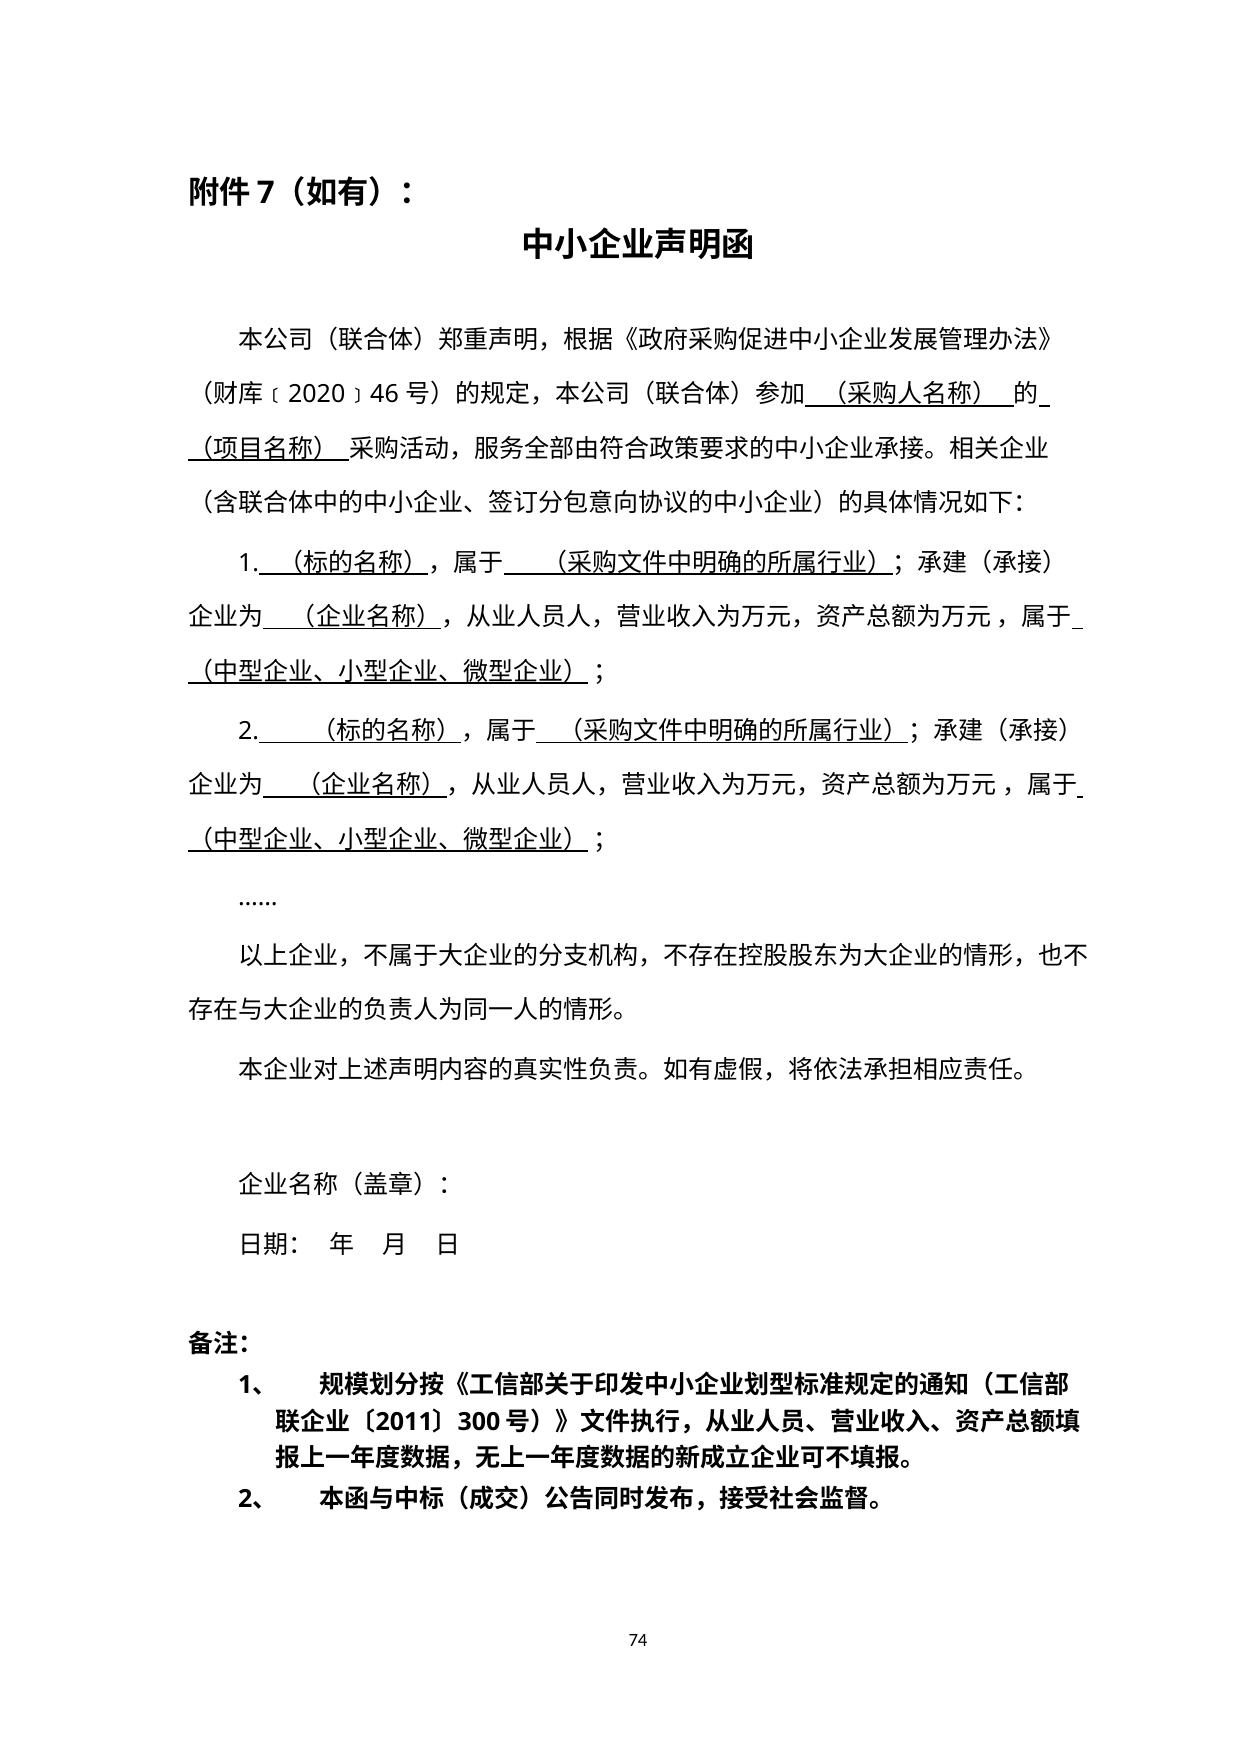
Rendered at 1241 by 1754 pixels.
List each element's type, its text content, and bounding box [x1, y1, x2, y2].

text 1. （标的名称），属于 （采购文件中明确的所属行业）；承建（承接）企业为 （企业名称），从业人员人，营业收入为万元，资产总额为万元 ，属于 （中型企业、小型企业、微型企业） ； [188, 542, 1088, 687]
text 中小企业声明函 [188, 218, 1088, 266]
text 附件7（如有）： [188, 167, 1088, 213]
list 本函与中标（成交）公告同时发布，接受社会监督。 [238, 1479, 1088, 1515]
text …… [188, 879, 1088, 913]
list 规模划分按《工信部关于印发中小企业划型标准规定的通知（工信部联企业〔2011〕300号）》文件执行，从业人员、营业收入、资产总额填报上一年度数据，无上一年度数据的新成立企业可不填报。 [238, 1365, 1088, 1473]
text 以上企业，不属于大企业的分支机构，不存在控股股东为大企业的情形，也不存在与大企业的负责人为同一人的情形。 [188, 935, 1088, 1026]
text 日期： 年 月 日 [188, 1224, 1088, 1261]
text 2. （标的名称），属于 （采购文件中明确的所属行业）；承建（承接）企业为 （企业名称），从业人员人，营业收入为万元，资产总额为万元 ，属于 （中型企业、小型企业、微型企业） ； [188, 711, 1088, 856]
text 本公司（联合体）郑重声明，根据《政府采购促进中小企业发展管理办法》 （财库﹝2020﹞46 号）的规定，本公司（联合体）参加 （采购人名称） 的 （项目名称） 采购活动，服务全部由符合政策要求的中小企业承接。相关企业（含联合体中的中小企业、签订分包意向协议的中小企业）的具体情况如下： [188, 319, 1088, 519]
text 本企业对上述声明内容的真实性负责。如有虚假，将依法承担相应责任。 [188, 1049, 1088, 1085]
text 备注： [188, 1323, 1088, 1359]
text 企业名称（盖章）： [188, 1165, 1088, 1201]
